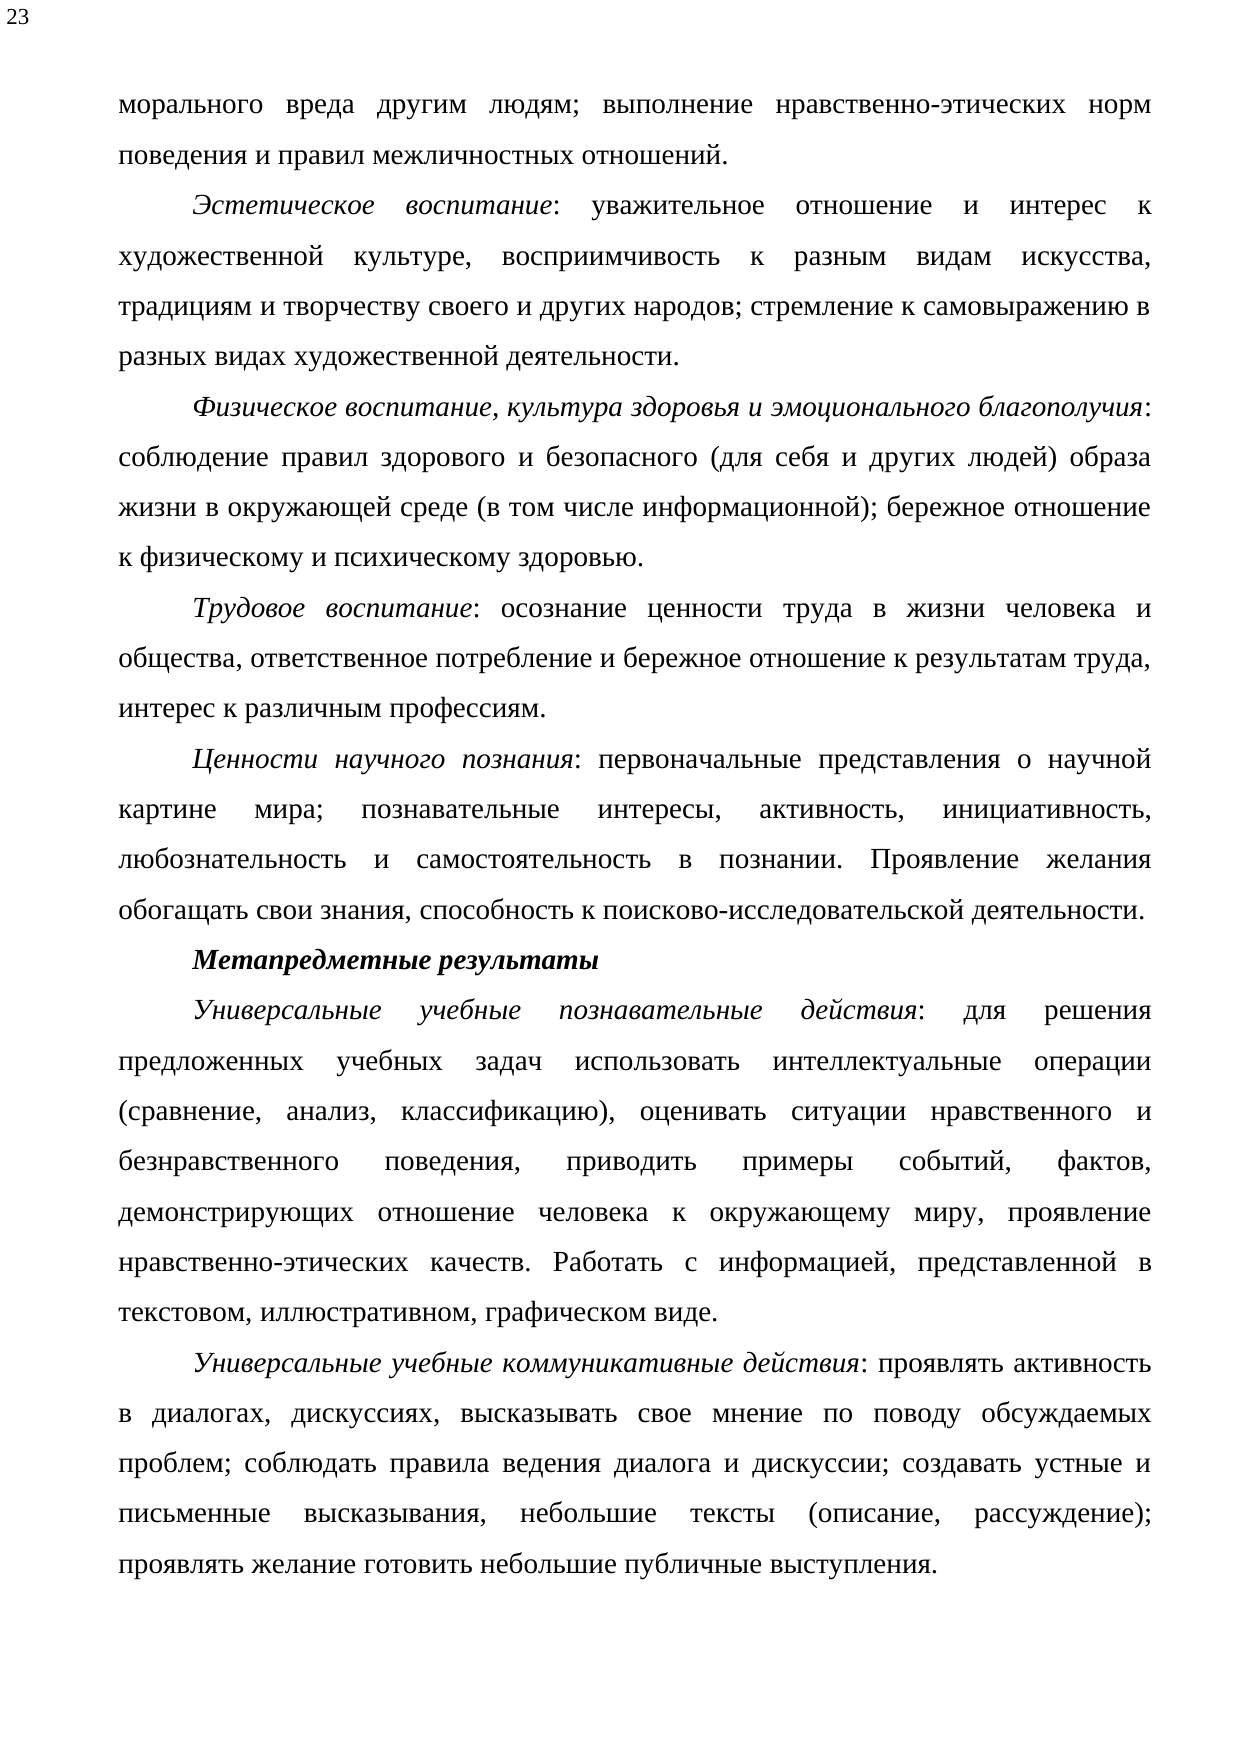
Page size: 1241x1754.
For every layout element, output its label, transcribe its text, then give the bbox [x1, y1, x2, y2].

text Ценности научного познания: первоначальные представления о научной картине мира; познавательные интересы, активность, инициативность, любознательность и самостоятельность в познании. Проявление желания обогащать свои знания, способность к поисково-исследовательской деятельности. [118, 741, 1152, 925]
text морального вреда другим людям; выполнение нравственно-этических норм поведения и правил межличностных отношений. [118, 87, 1152, 171]
text Универсальные учебные познавательные действия: для решения предложенных учебных задач использовать интеллектуальные операции (сравнение, анализ, классификацию), оценивать ситуации нравственного и безнравственного поведения, приводить примеры событий, фактов, демонстрирующих отношение человека к окружающему миру, проявление нравственно-этических качеств. Работать с информацией, представленной в текстовом, иллюстративном, графическом виде. [118, 992, 1152, 1328]
text Трудовое воспитание: осознание ценности труда в жизни человека и общества, ответственное потребление и бережное отношение к результатам труда, интерес к различным профессиям. [118, 590, 1151, 724]
text Эстетическое воспитание: уважительное отношение и интерес к художественной культуре, восприимчивость к разным видам искусства, традициям и творчеству своего и других народов; стремление к самовыражению в разных видах художественной деятельности. [118, 187, 1152, 372]
subtitle Метапредметные результаты [192, 942, 1167, 976]
text Универсальные учебные коммуникативные действия: проявлять активность в диалогах, дискуссиях, высказывать свое мнение по поводу обсуждаемых проблем; соблюдать правила ведения диалога и дискуссии; создавать устные и письменные высказывания, небольшие тексты (описание, рассуждение); проявлять желание готовить небольшие публичные выступления. [118, 1345, 1152, 1579]
text Физическое воспитание, культура здоровья и эмоционального благополучия: соблюдение правил здорового и безопасного (для себя и других людей) образа жизни в окружающей среде (в том числе информационной); бережное отношение к физическому и психическому здоровью. [118, 389, 1152, 573]
